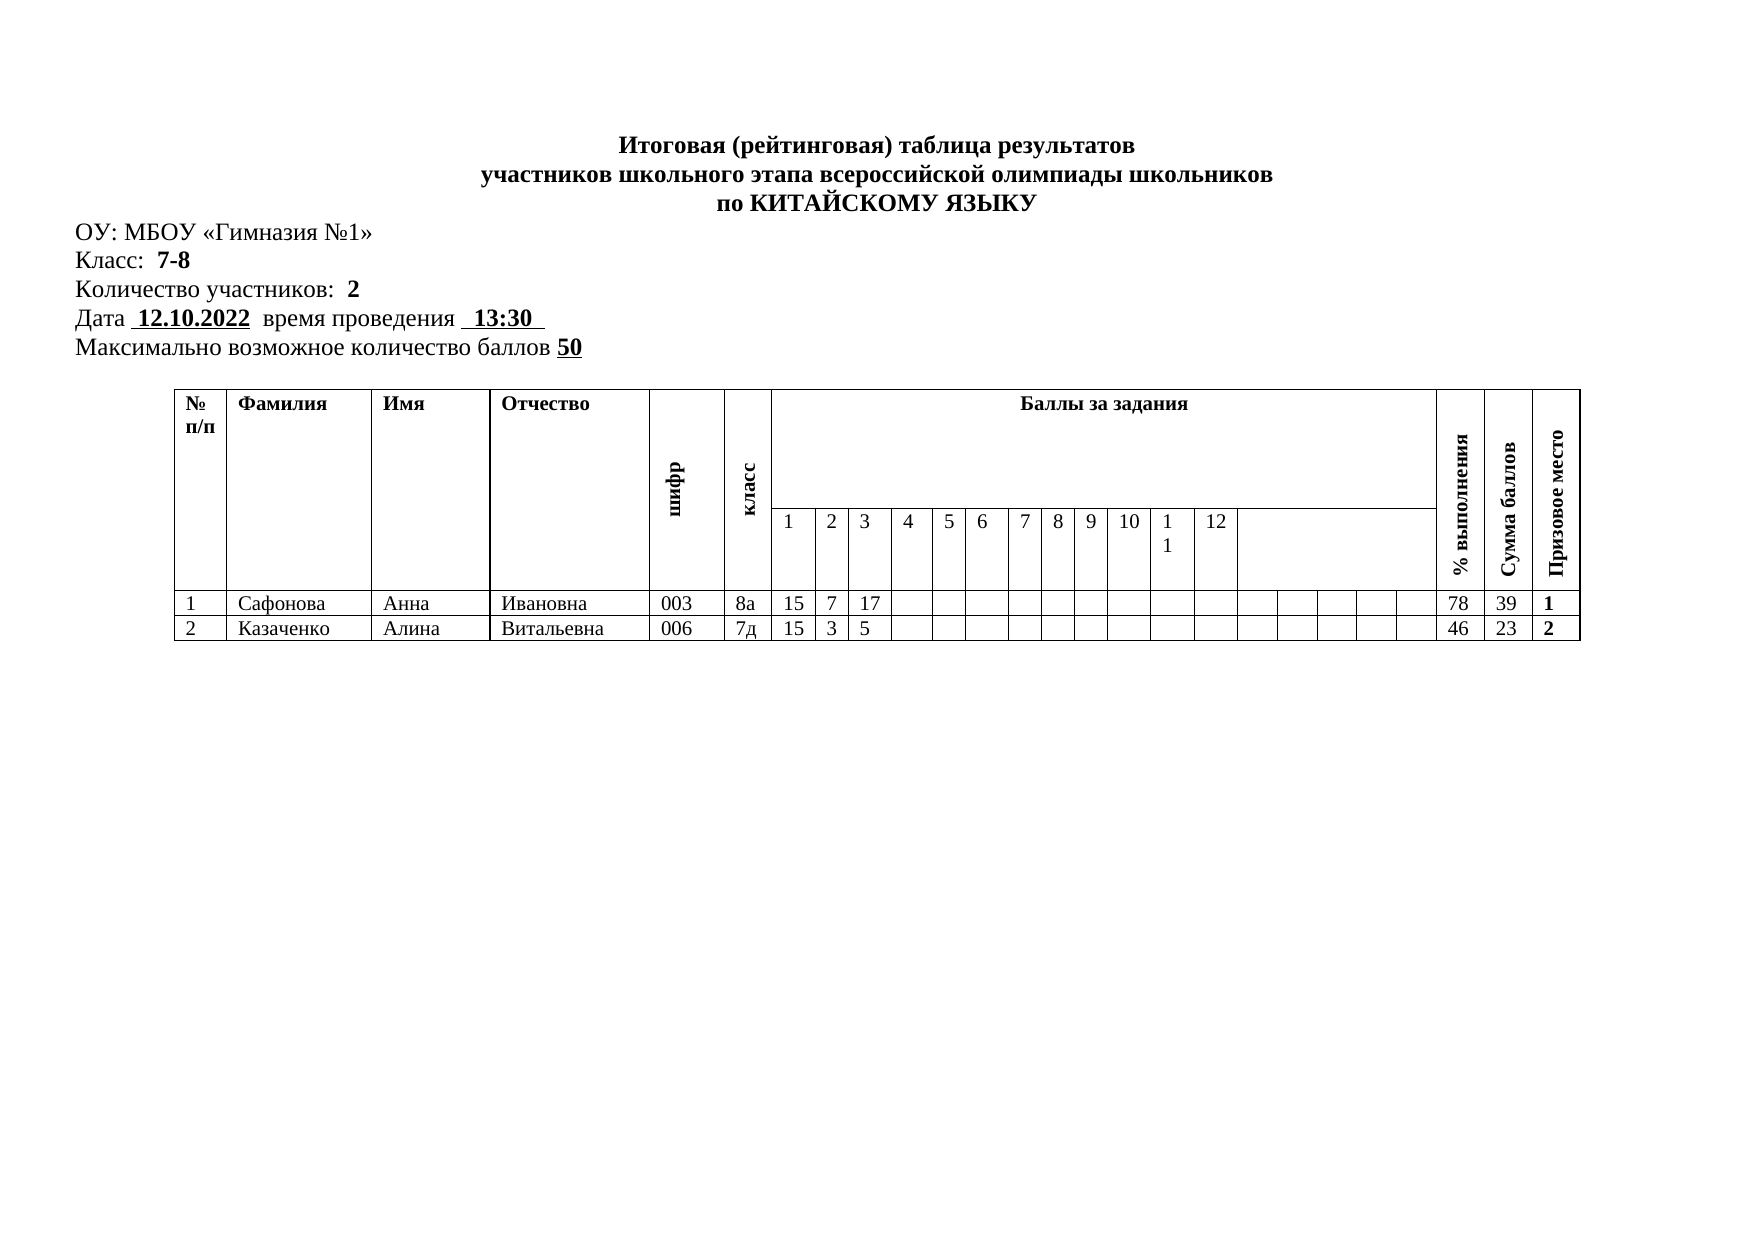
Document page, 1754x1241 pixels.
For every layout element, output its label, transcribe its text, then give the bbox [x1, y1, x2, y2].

text участников школьного этапа всероссийской олимпиады школьников [75, 159, 1679, 188]
table_cell [933, 616, 965, 640]
table_cell [1238, 616, 1277, 640]
table_cell 8а [725, 591, 771, 615]
table_cell [1151, 591, 1194, 615]
table_cell 6 [966, 509, 1008, 590]
table_cell 003 [650, 591, 724, 615]
text Итоговая (рейтинговая) таблица результатов [75, 131, 1679, 159]
table_cell Ивановна [491, 591, 649, 615]
table_cell 10 [1108, 509, 1150, 590]
table_cell [1195, 616, 1237, 640]
table_cell 006 [650, 616, 724, 640]
table_cell [1357, 616, 1396, 640]
table_cell [1009, 616, 1041, 640]
table_cell 1 [175, 591, 226, 615]
table_cell 7д [725, 616, 771, 640]
table_cell [1151, 616, 1194, 640]
table_cell [892, 591, 932, 615]
table_cell 12 [1195, 509, 1237, 590]
table_cell [966, 616, 1008, 640]
table_cell 7 [816, 591, 848, 615]
table_header Баллы за задания [772, 390, 1436, 507]
table_cell [892, 616, 932, 640]
text Максимально возможное количество баллов 50 [75, 332, 1679, 361]
table_cell 78 [1437, 591, 1484, 615]
table_cell Казаченко [227, 616, 371, 640]
table_cell [1278, 616, 1317, 640]
table_header класс [725, 390, 771, 590]
table_cell 2 [1533, 616, 1579, 640]
table_cell 7 [1009, 509, 1041, 590]
table_cell [933, 591, 965, 615]
table_cell Алина [372, 616, 489, 640]
table_cell 2 [175, 616, 226, 640]
table_header Призовое место [1533, 390, 1579, 590]
table_header шифр [650, 390, 724, 590]
table_cell 39 [1485, 591, 1532, 615]
table_header Имя [372, 390, 489, 590]
table_cell 23 [1485, 616, 1532, 640]
table_cell 1 [772, 509, 815, 590]
table_cell [1397, 616, 1436, 640]
table_cell 9 [1075, 509, 1107, 590]
text Класс: 7-8 [75, 246, 1679, 274]
table_cell [966, 591, 1008, 615]
table_header Сумма баллов [1485, 390, 1532, 590]
table_cell 1 [1533, 591, 1579, 615]
table_header Отчество [491, 390, 649, 590]
table_cell [1238, 509, 1436, 590]
table_cell 15 [772, 591, 815, 615]
table_cell 3 [849, 509, 891, 590]
text Количество участников: 2 [75, 274, 1679, 303]
table_cell [1042, 616, 1074, 640]
table_cell Сафонова [227, 591, 371, 615]
table_cell 4 [892, 509, 932, 590]
table_cell [1075, 591, 1107, 615]
table_cell 17 [849, 591, 891, 615]
table_cell 2 [816, 509, 848, 590]
table_cell 11 [1151, 509, 1194, 590]
table_cell 5 [933, 509, 965, 590]
table_cell [1108, 591, 1150, 615]
table_cell [1108, 616, 1150, 640]
table_cell Витальевна [491, 616, 649, 640]
table_cell [1397, 591, 1436, 615]
table_cell [1009, 591, 1041, 615]
text по КИТАЙСКОМУ ЯЗЫКУ [75, 188, 1679, 217]
text Дата 12.10.2022 время проведения 13:30 [75, 303, 1679, 332]
table_header № п/п [175, 390, 226, 590]
table_cell [1318, 616, 1356, 640]
table_cell 3 [816, 616, 848, 640]
table_cell [1357, 591, 1396, 615]
table_header % выполнения [1437, 390, 1484, 590]
table_cell [1042, 591, 1074, 615]
table_cell 5 [849, 616, 891, 640]
table_cell [1195, 591, 1237, 615]
table_cell [1278, 591, 1317, 615]
table_cell [1318, 591, 1356, 615]
table_cell [1075, 616, 1107, 640]
table_cell 8 [1042, 509, 1074, 590]
table_cell 46 [1437, 616, 1484, 640]
table_header Фамилия [227, 390, 371, 590]
table_cell [1238, 591, 1277, 615]
table_cell 15 [772, 616, 815, 640]
text ОУ: МБОУ «Гимназия №1» [75, 217, 1679, 246]
table_cell Анна [372, 591, 489, 615]
